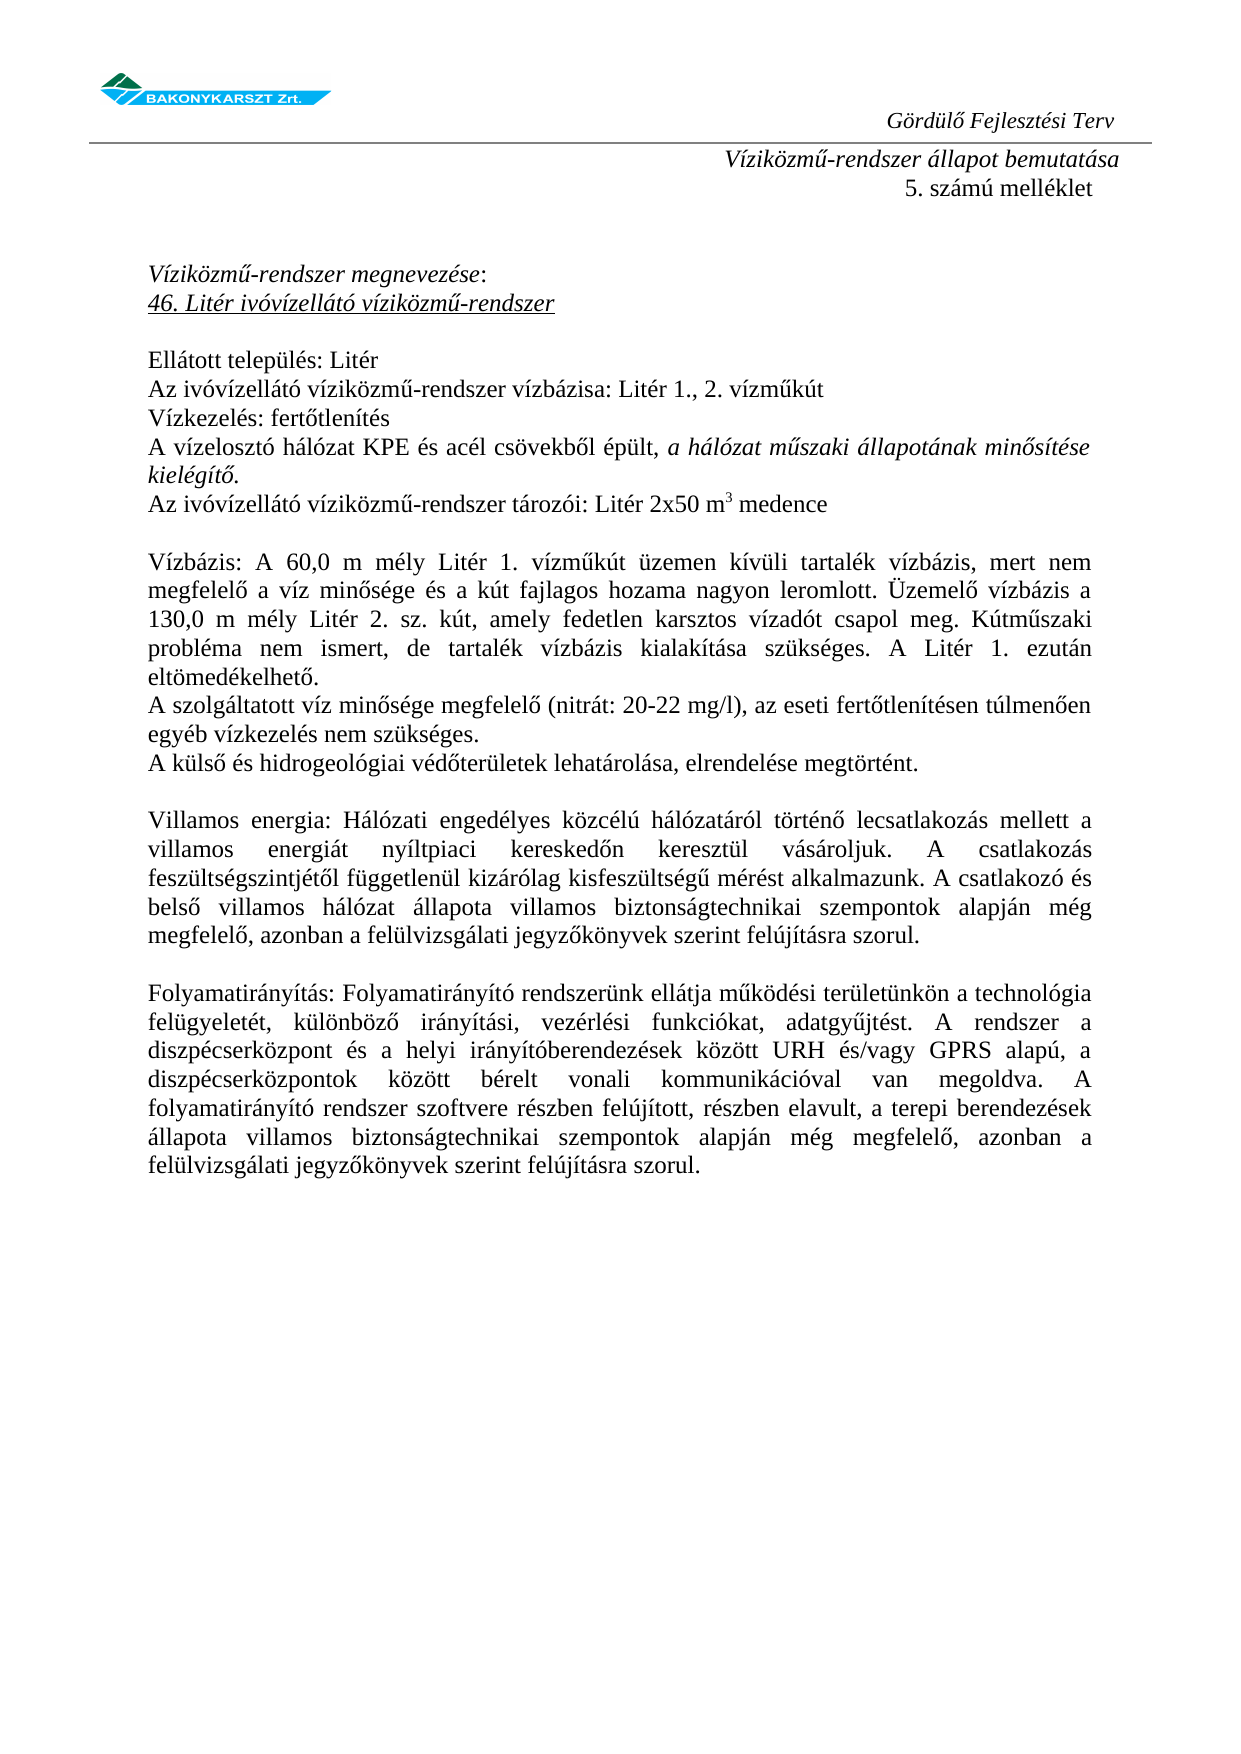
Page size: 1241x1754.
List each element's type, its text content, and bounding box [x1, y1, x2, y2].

text Vízbázis: A 60,0 m mély Litér 1. vízműkút üzemen kívüli tartalék vízbázis, mert nem megfelelő a víz minősége és a kút fajlagos hozama nagyon leromlott. Üzemelő vízbázis a 130,0 m mély Litér 2. sz. kút, amely fedetlen karsztos vízadót csapol meg. Kútműszaki probléma nem ismert, de tartalék vízbázis kialakítása szükséges. A Litér 1. ezután eltömedékelhető. [148, 547, 1093, 690]
text A vízelosztó hálózat KPE és acél csövekből épült, a hálózat műszaki állapotának minősítése kielégítő. [148, 432, 1093, 489]
text Az ivóvízellátó víziközmű-rendszer vízbázisa: Litér 1., 2. vízműkút [148, 374, 1093, 403]
text Folyamatirányítás: Folyamatirányító rendszerünk ellátja működési területünkön a technológia felügyeletét, különböző irányítási, vezérlési funkciókat, adatgyűjtést. A rendszer a diszpécserközpont és a helyi irányítóberendezések között URH és/vagy GPRS alapú, a diszpécserközpontok között bérelt vonali kommunikációval van megoldva. A folyamatirányító rendszer szoftvere részben felújított, részben elavult, a terepi berendezések állapota villamos biztonságtechnikai szempontok alapján még megfelelő, azonban a felülvizsgálati jegyzőkönyvek szerint felújításra szorul. [148, 978, 1093, 1179]
text Víziközmű-rendszer megnevezése: [148, 259, 1093, 288]
text Ellátott település: Litér [148, 345, 1093, 374]
picture [100, 73, 332, 105]
text Villamos energia: Hálózati engedélyes közcélú hálózatáról történő lecsatlakozás mellett a villamos energiát nyíltpiaci kereskedőn keresztül vásároljuk. A csatlakozás feszültségszintjétől függetlenül kizárólag kisfeszültségű mérést alkalmazunk. A csatlakozó és belső villamos hálózat állapota villamos biztonságtechnikai szempontok alapján még megfelelő, azonban a felülvizsgálati jegyzőkönyvek szerint felújításra szorul. [148, 805, 1093, 949]
text 46. Litér ivóvízellátó víziközmű-rendszer [148, 288, 1093, 317]
text A szolgáltatott víz minősége megfelelő (nitrát: 20-22 mg/l), az eseti fertőtlenítésen túlmenően egyéb vízkezelés nem szükséges. [148, 690, 1093, 748]
text Az ivóvízellátó víziközmű-rendszer tározói: Litér 2x50 m3 medence [148, 489, 1093, 518]
text Vízkezelés: fertőtlenítés [148, 403, 1093, 432]
text 5. számú melléklet [148, 173, 1093, 202]
picture [147, 96, 154, 102]
text A külső és hidrogeológiai védőterületek lehatárolása, elrendelése megtörtént. [148, 748, 1093, 777]
